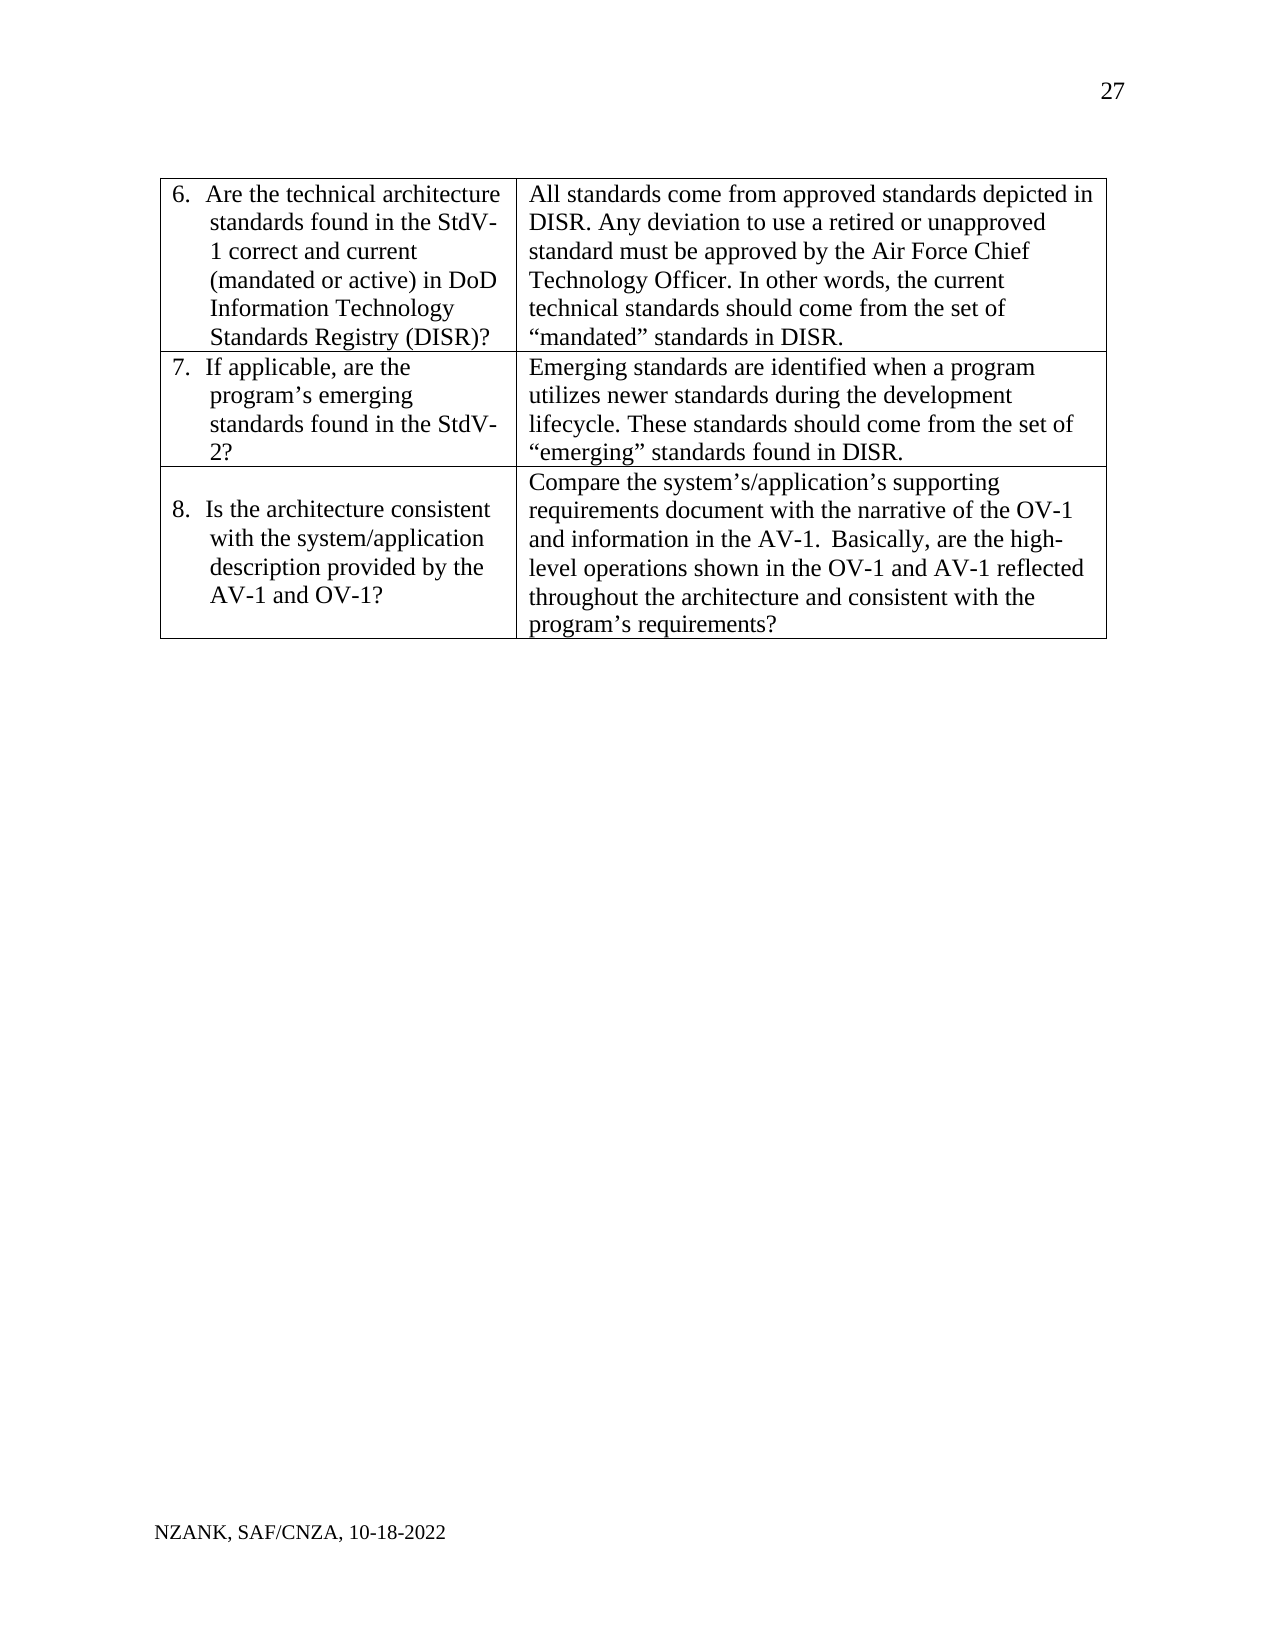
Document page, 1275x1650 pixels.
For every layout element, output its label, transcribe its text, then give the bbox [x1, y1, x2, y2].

table_cell Compare the system’s/application’s supporting requirements document with the narrative of the OV-1 and information in the AV-1. Basically, are the high- level operations shown in the OV-1 and AV-1 reflected throughout the architecture and consistent with the program’s requirements? [517, 467, 1106, 638]
table_cell 7. If applicable, are the program’s emerging standards found in the StdV- 2? [161, 352, 516, 466]
table_header 6. Are the technical architecture standards found in the StdV- 1 correct and current (mandated or active) in DoD Information Technology Standards Registry (DISR)? [161, 179, 516, 351]
table_cell 8. Is the architecture consistent with the system/application description provided by the AV-1 and OV-1? [161, 467, 516, 638]
table_cell Emerging standards are identified when a program utilizes newer standards during the development lifecycle. These standards should come from the set of “emerging” standards found in DISR. [517, 352, 1106, 466]
table_header All standards come from approved standards depicted in DISR. Any deviation to use a retired or unapproved standard must be approved by the Air Force Chief Technology Officer. In other words, the current technical standards should come from the set of “mandated” standards in DISR. [517, 179, 1106, 351]
